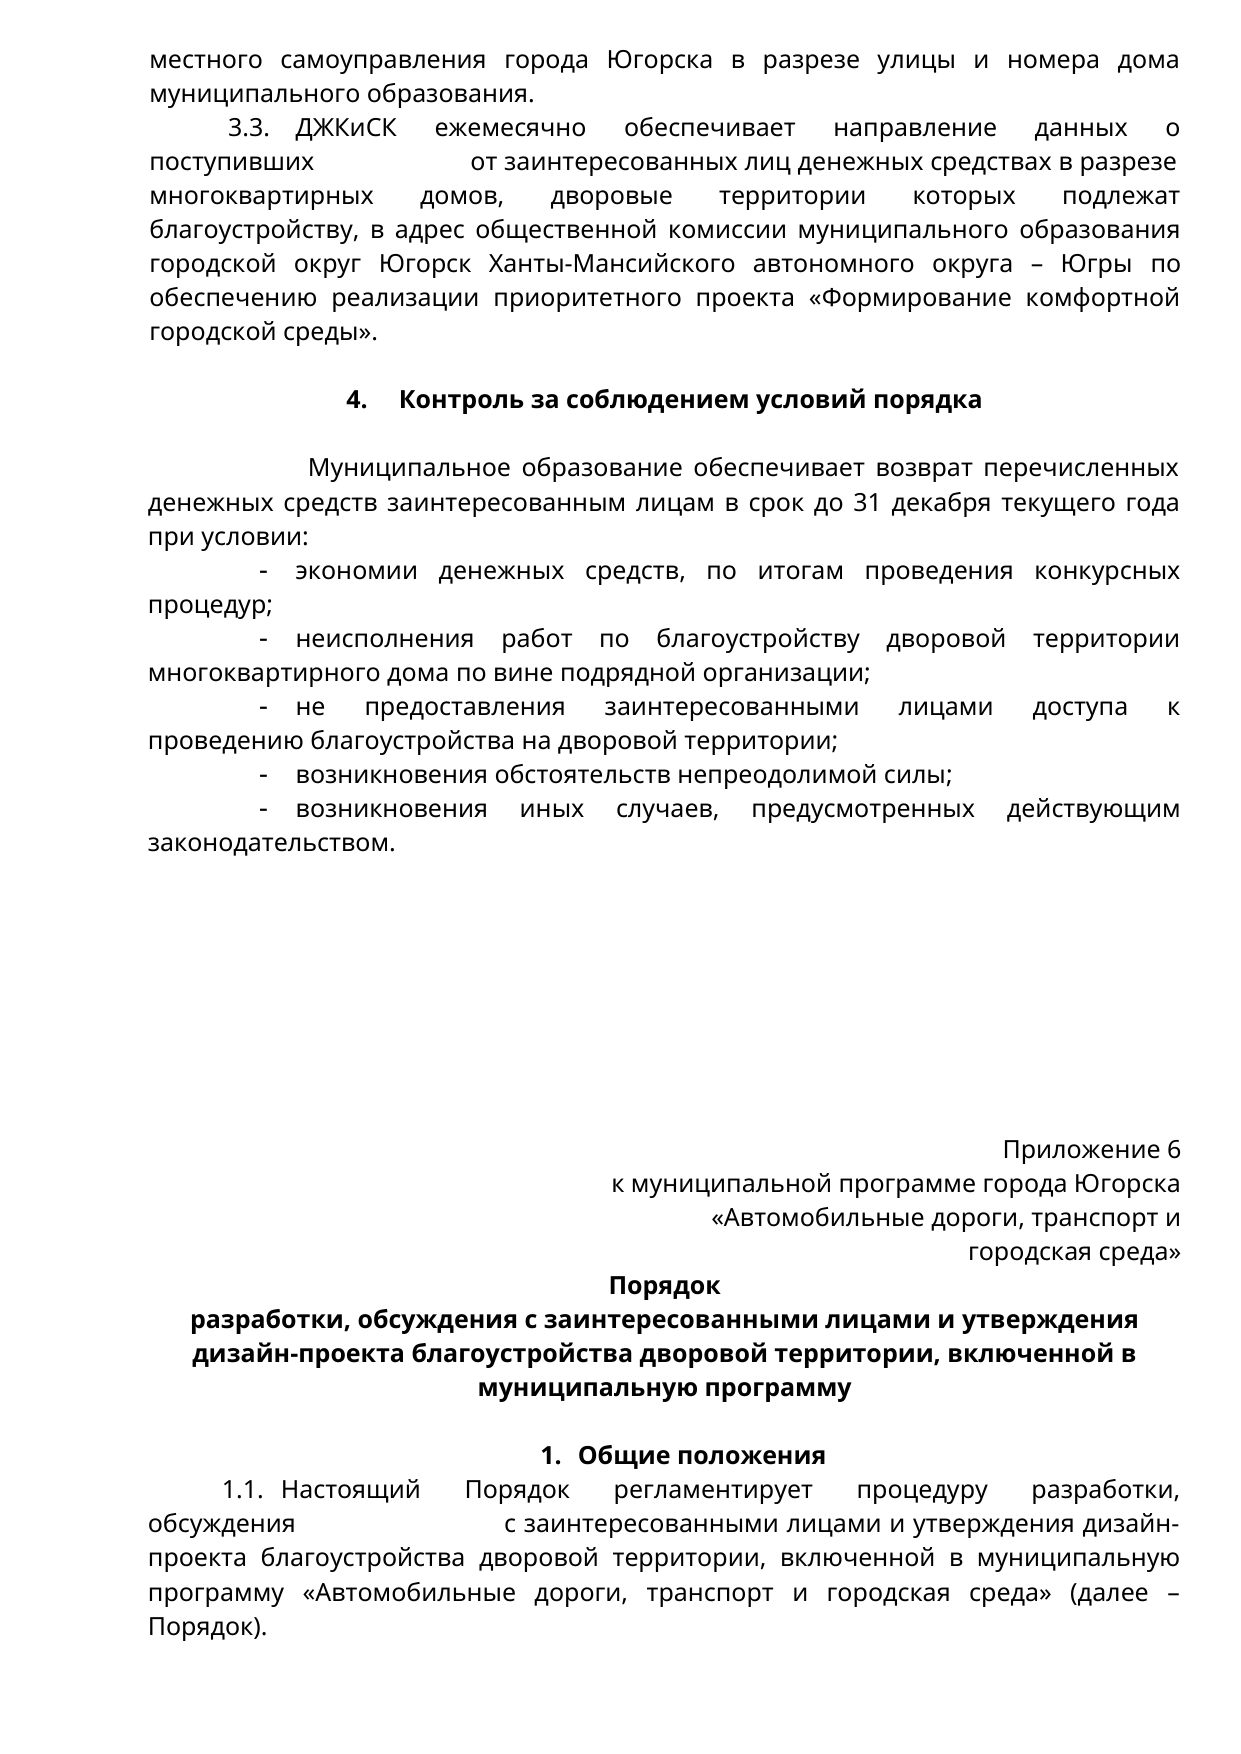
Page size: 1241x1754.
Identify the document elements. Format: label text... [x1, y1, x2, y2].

text Порядок [148, 1268, 1181, 1302]
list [149, 41, 1181, 109]
list возникновения иных случаев, предусмотренных действующим законодательством. [148, 791, 1181, 859]
text городская среда» [148, 1233, 1181, 1268]
list ДЖКиСК ежемесячно обеспечивает направление данных о поступивших от заинтересованных лиц денежных средствах в разрезе многоквартирных домов, дворовые территории которых подлежат благоустройству, в адрес общественной комиссии муниципального образования городской округ Югорск Ханты-Мансийского автономного округа – Югры по обеспечению реализации приоритетного проекта «Формирование комфортной городской среды». [149, 109, 1181, 348]
list не предоставления заинтересованными лицами доступа к проведению благоустройства на дворовой территории; [148, 688, 1181, 757]
list Контроль за соблюдением условий порядка [148, 382, 1181, 416]
text Приложение 6 [148, 1131, 1181, 1165]
text к муниципальной программе города Югорска [148, 1165, 1181, 1199]
list Общие положения [185, 1438, 1181, 1472]
list неисполнения работ по благоустройству дворовой территории многоквартирного дома по вине подрядной организации; [148, 620, 1181, 688]
text разработки, обсуждения с заинтересованными лицами и утверждения дизайн-проекта благоустройства дворовой территории, включенной в муниципальную программу [148, 1302, 1181, 1404]
list Настоящий Порядок регламентирует процедуру разработки, обсуждения с заинтересованными лицами и утверждения дизайн-проекта благоустройства дворовой территории, включенной в муниципальную программу «Автомобильные дороги, транспорт и городская среда» (далее – Порядок). [148, 1472, 1181, 1642]
text Муниципальное образование обеспечивает возврат перечисленных денежных средств заинтересованным лицам в срок до 31 декабря текущего года при условии: [118, 450, 1181, 552]
text «Автомобильные дороги, транспорт и [148, 1199, 1181, 1233]
list экономии денежных средств, по итогам проведения конкурсных процедур; [148, 552, 1181, 620]
list возникновения обстоятельств непреодолимой силы; [148, 757, 1181, 791]
